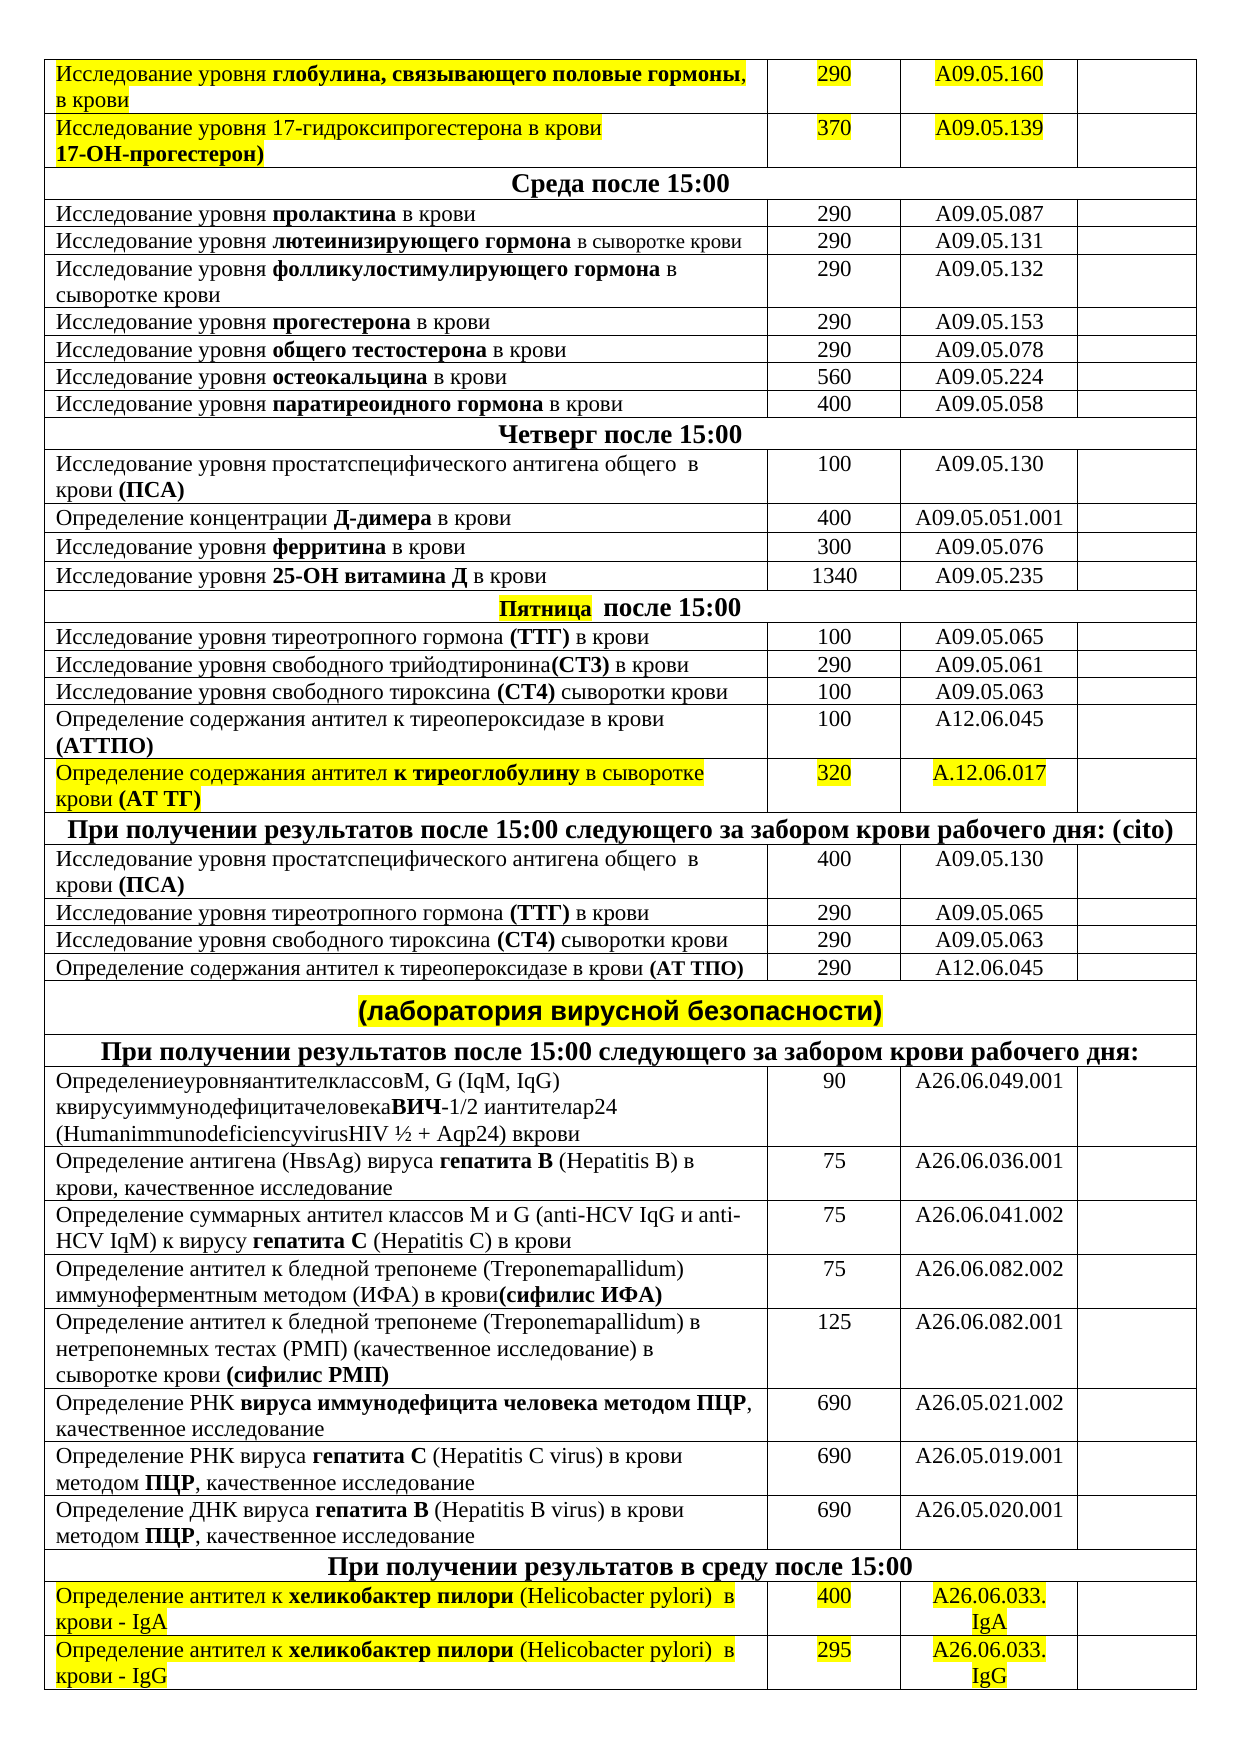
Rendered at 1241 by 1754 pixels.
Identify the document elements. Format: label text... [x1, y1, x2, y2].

table_cell А26.05.019.001 [901, 1442, 1077, 1495]
table_cell [1078, 899, 1196, 925]
table_cell А09.05.160 [901, 60, 1077, 113]
table_cell А26.06.036.001 [901, 1147, 1077, 1200]
table_cell Исследование уровня прогестерона в крови [45, 308, 767, 335]
table_cell Исследование уровня 17-гидроксипрогестерона в крови 17-ОН-прогестерон) [264, 114, 767, 167]
table_cell ОпределениеуровняантителклассовM, G (IqM, IqG) квирусуиммунодефицитачеловекаВИЧ-1/2 иантителаp24 (HumanimmunodeficiencyvirusHIV ½ + Aqp24) вкрови [45, 1067, 767, 1146]
table_cell 400 [768, 391, 900, 417]
table_cell А09.05.224 [901, 363, 1077, 389]
table_cell Среда после 15:00 [45, 168, 1196, 199]
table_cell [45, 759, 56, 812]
table_cell 290 [768, 308, 900, 335]
table_cell [1078, 1389, 1196, 1441]
table_cell [1078, 1067, 1196, 1146]
table_cell А09.05.063 [901, 926, 1077, 953]
table_cell [1078, 1442, 1196, 1495]
table_cell Определение антител к бледной трепонеме (Treponemapallidum) в нетрепонемных тестах (РМП) (качественное исследование) в сыворотке крови (сифилис РМП) [45, 1309, 767, 1387]
table_cell А12.06.045 [901, 705, 1077, 758]
table_cell [1078, 651, 1196, 677]
table_cell Исследование уровня фолликулостимулирующего гормона в сыворотке крови [45, 255, 767, 307]
table_cell 75 [768, 1255, 900, 1307]
table_cell [1078, 336, 1196, 362]
table_cell 290 [768, 336, 900, 362]
table_cell [1078, 1201, 1196, 1254]
table_cell [1078, 255, 1196, 307]
table_cell А09.05.130 [901, 450, 1077, 503]
table_cell А09.05.087 [901, 200, 1077, 226]
table_cell А26.06.082.001 [901, 1309, 1077, 1387]
table_cell Определение ДНК вируса гепатита В (Hepatitis В virus) в крови методом ПЦР, качественное исследование [45, 1496, 767, 1549]
table_cell 75 [768, 1147, 900, 1200]
table_cell А.12.06.017 [901, 759, 1077, 812]
table_cell А09.05.132 [901, 255, 1077, 307]
table_cell 290 [768, 60, 900, 113]
table_cell [1078, 954, 1196, 980]
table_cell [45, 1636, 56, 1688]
table_cell 400 [768, 845, 900, 898]
table_cell [1078, 845, 1196, 898]
table_cell Определение концентрации Д-димера в крови [45, 504, 767, 532]
table_cell 290 [768, 227, 900, 253]
table_cell Пятница после 15:00 [45, 591, 1196, 622]
table_cell А12.06.045 [901, 954, 1077, 980]
table_cell А26.05.020.001 [901, 1496, 1077, 1549]
table_cell Исследование уровня 25-OH витамина Д в крови [45, 562, 767, 590]
table_cell Исследование уровня лютеинизирующего гормона в сыворотке крови [45, 227, 767, 253]
table_cell Исследование уровня глобулина, связывающего половые гормоны, в крови [129, 60, 767, 113]
table_cell 690 [768, 1442, 900, 1495]
table_cell [1078, 926, 1196, 953]
table_cell Определение содержания антител к тиреоглобулину в сыворотке крови (АТ ТГ) [201, 759, 767, 812]
table_cell [1078, 450, 1196, 503]
table_cell А26.05.021.002 [901, 1389, 1077, 1441]
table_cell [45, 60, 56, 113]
table_cell 290 [768, 926, 900, 953]
table_cell [1078, 227, 1196, 253]
table_cell [1078, 308, 1196, 335]
table_cell А09.05.130 [901, 845, 1077, 898]
table_cell [1078, 1147, 1196, 1200]
table_cell Определение антител к бледной трепонеме (Treponemapallidum) иммуноферментным методом (ИФА) в крови(сифилис ИФА) [45, 1255, 767, 1307]
table_cell [1078, 504, 1196, 532]
table_cell А09.05.076 [901, 533, 1077, 561]
table_cell Определение антител к хеликобактер пилори (Helicobacter pylori) в крови - IgG [167, 1636, 767, 1688]
table_cell Исследование уровня свободного тироксина (СТ4) сыворотки крови [45, 678, 767, 704]
table_cell 560 [768, 363, 900, 389]
table_cell [1078, 1255, 1196, 1307]
table_cell А09.05.051.001 [901, 504, 1077, 532]
table_cell 290 [768, 200, 900, 226]
table_cell [1078, 1496, 1196, 1549]
table_cell [1078, 759, 1196, 812]
table_cell [1078, 562, 1196, 590]
table_cell А09.05.061 [901, 651, 1077, 677]
table_cell Исследование уровня простатспецифического антигена общего в крови (ПСА) [45, 450, 767, 503]
table_cell Определение антител к хеликобактер пилори (Helicobacter pylori) в крови - IgA [167, 1582, 767, 1635]
table_cell Исследование уровня пролактина в крови [45, 200, 767, 226]
table_cell При получении результатов после 15:00 следующего за забором крови рабочего дня: (cito) [45, 813, 1196, 844]
table_cell [1078, 200, 1196, 226]
table_cell [1078, 1309, 1196, 1387]
table_cell А26.06.033. IgA [1007, 1582, 1077, 1635]
table_cell А09.05.058 [901, 391, 1077, 417]
table_cell 290 [768, 899, 900, 925]
table_cell 400 [768, 504, 900, 532]
table_cell А26.06.049.001 [901, 1067, 1077, 1146]
table_cell Четверг после 15:00 [45, 418, 1196, 449]
table_cell Исследование уровня остеокальцина в крови [45, 363, 767, 389]
table_cell Определение РНК вируса гепатита С (Hepatitis С virus) в крови методом ПЦР, качественное исследование [45, 1442, 767, 1495]
table_cell 370 [768, 114, 900, 167]
table_cell 290 [768, 954, 900, 980]
table_cell 1340 [768, 562, 900, 590]
table_cell [1078, 391, 1196, 417]
table_cell А26.06.033. IgG [1007, 1636, 1077, 1688]
table_cell А09.05.065 [901, 899, 1077, 925]
table_cell 90 [768, 1067, 900, 1146]
table_cell [1078, 533, 1196, 561]
table_cell 690 [768, 1389, 900, 1441]
table_cell 290 [768, 651, 900, 677]
table_cell 320 [768, 759, 900, 812]
table_cell [1078, 114, 1196, 167]
table_cell Определение РНК вируса иммунодефицита человека методом ПЦР, качественное исследование [45, 1389, 767, 1441]
table_cell 295 [768, 1636, 900, 1688]
table_cell Исследование уровня ферритина в крови [45, 533, 767, 561]
table_cell Определение антигена (HвsAg) вируса гепатита В (Hepatitis B) в крови, качественное исследование [45, 1147, 767, 1200]
table_cell Исследование уровня паратиреоидного гормона в крови [45, 391, 767, 417]
table_cell 100 [768, 705, 900, 758]
table_cell 100 [768, 450, 900, 503]
table_cell [1078, 678, 1196, 704]
table_cell А09.05.063 [901, 678, 1077, 704]
table_cell А09.05.065 [901, 623, 1077, 649]
table_cell Исследование уровня свободного тироксина (СТ4) сыворотки крови [45, 926, 767, 953]
table_cell А09.05.078 [901, 336, 1077, 362]
table_cell [1078, 60, 1196, 113]
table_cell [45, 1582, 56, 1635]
table_cell 100 [768, 623, 900, 649]
table_cell 300 [768, 533, 900, 561]
table_cell Исследование уровня простатспецифического антигена общего в крови (ПСА) [45, 845, 767, 898]
table_cell А09.05.153 [901, 308, 1077, 335]
table_cell Исследование уровня свободного трийодтиронина(СТ3) в крови [45, 651, 767, 677]
table_cell [1078, 363, 1196, 389]
table_cell Определение содержания антител к тиреопероксидазе в крови (АТ ТПО) [45, 954, 767, 980]
table_cell 100 [768, 678, 900, 704]
table_cell А09.05.235 [901, 562, 1077, 590]
table_cell [1078, 705, 1196, 758]
table_cell 400 [768, 1582, 900, 1635]
table_cell 75 [768, 1201, 900, 1254]
table_cell Исследование уровня общего тестостерона в крови [45, 336, 767, 362]
table_cell Определение суммарных антител классов M и G (anti-HCV IqG и anti-HCV IqM) к вирусу гепатита С (Hepatitis С) в крови [45, 1201, 767, 1254]
table_cell Исследование уровня тиреотропного гормона (ТТГ) в крови [45, 899, 767, 925]
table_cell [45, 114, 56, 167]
table_cell А26.06.082.002 [901, 1255, 1077, 1307]
table_cell [1078, 1636, 1196, 1688]
table_cell [1078, 623, 1196, 649]
table_cell При получении результатов после 15:00 следующего за забором крови рабочего дня: [45, 1035, 1196, 1066]
table_cell 690 [768, 1496, 900, 1549]
table_cell [1078, 1582, 1196, 1635]
table_cell А26.06.033. IgG [901, 1636, 972, 1688]
table_cell А26.06.033. IgA [901, 1582, 972, 1635]
table_cell А26.06.041.002 [901, 1201, 1077, 1254]
table_cell Определение содержания антител к тиреопероксидазе в крови (АТТПО) [45, 705, 767, 758]
table_cell Исследование уровня тиреотропного гормона (ТТГ) в крови [45, 623, 767, 649]
table_cell (лаборатория вирусной безопасности) [45, 981, 1196, 1034]
table_cell При получении результатов в среду после 15:00 [45, 1550, 1196, 1581]
table_cell 290 [768, 255, 900, 307]
table_cell А09.05.139 [901, 114, 1077, 167]
table_cell 125 [768, 1309, 900, 1387]
table_cell А09.05.131 [901, 227, 1077, 253]
